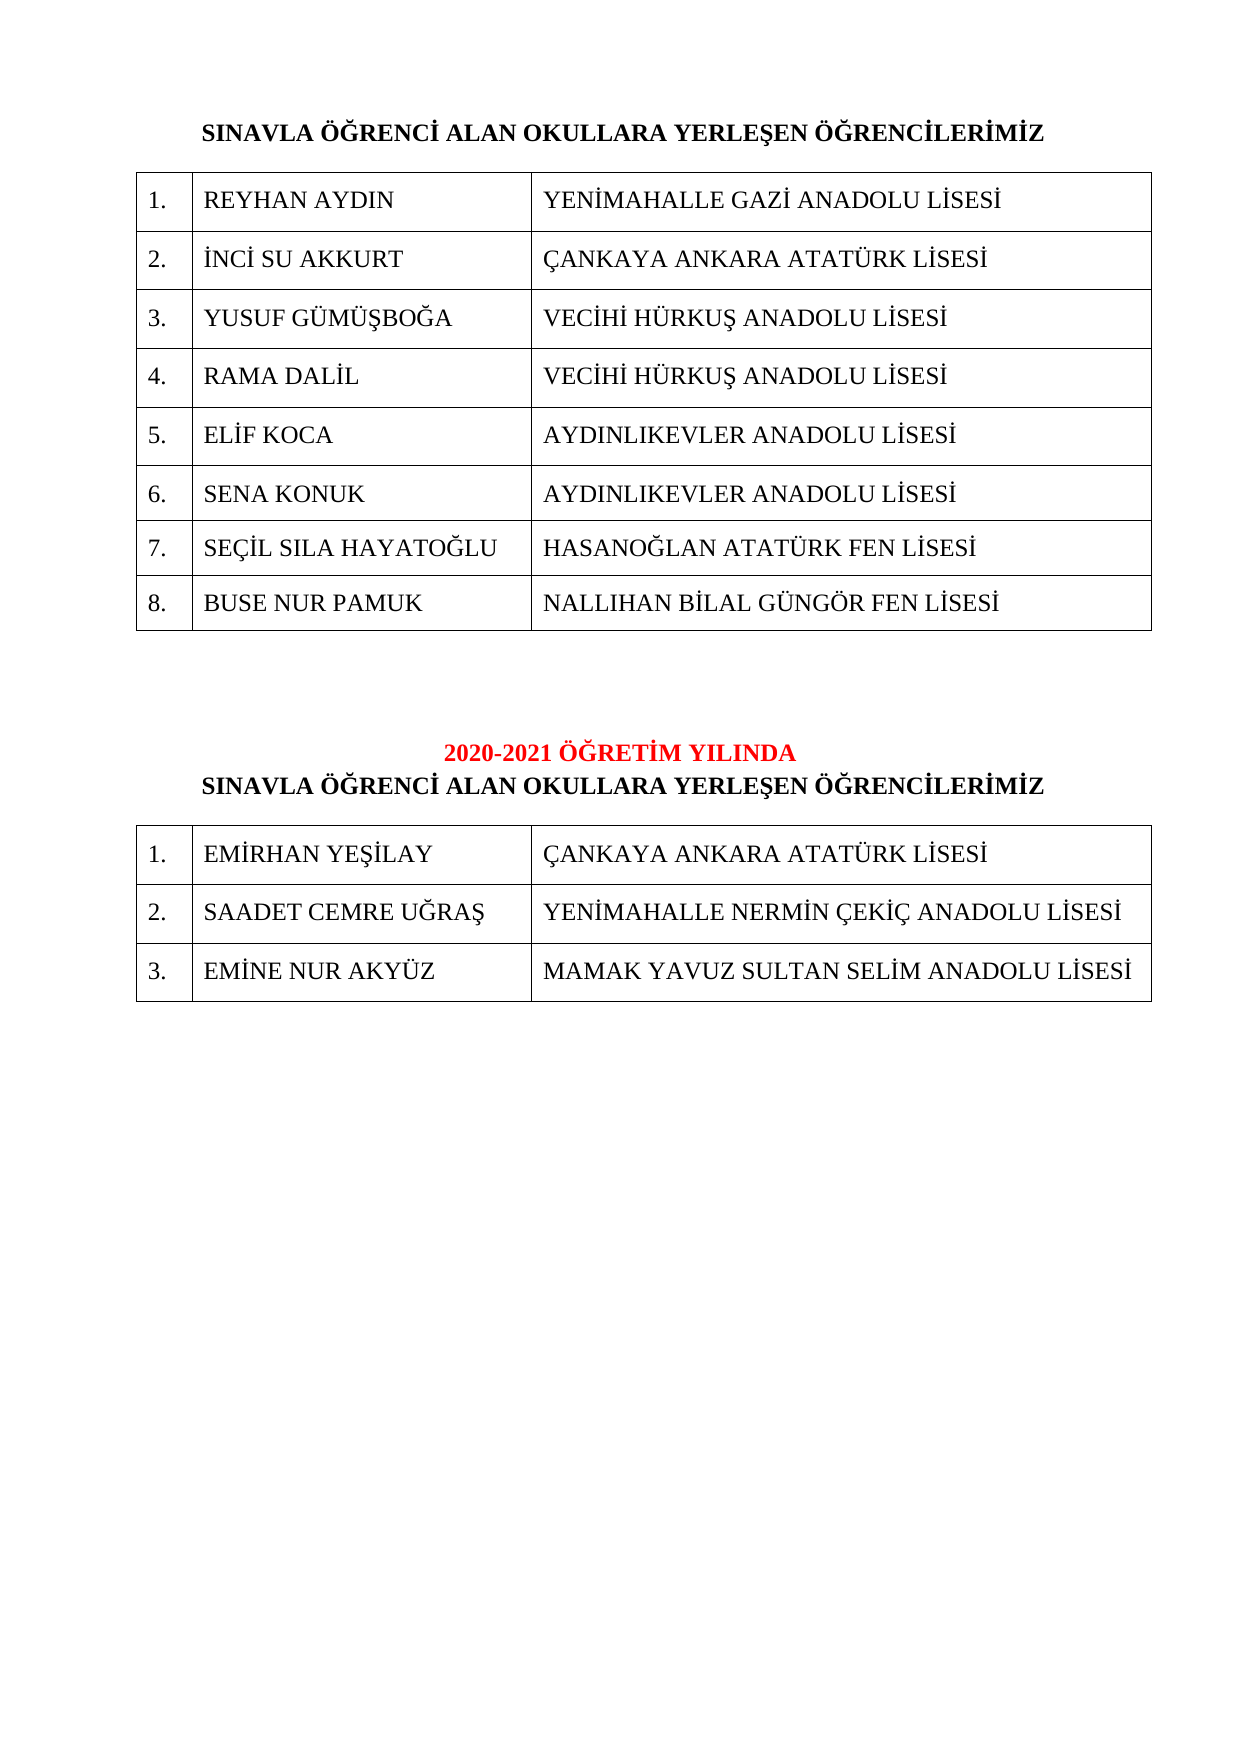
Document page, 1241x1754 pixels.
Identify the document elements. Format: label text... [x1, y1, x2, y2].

table_cell YUSUF GÜMÜŞBOĞA [193, 290, 531, 348]
table_cell ÇANKAYA ANKARA ATATÜRK LİSESİ [532, 232, 1151, 289]
table_header YENİMAHALLE GAZİ ANADOLU LİSESİ [532, 173, 1151, 231]
table_header REYHAN AYDIN [193, 173, 531, 231]
table_header [137, 173, 192, 231]
table_cell NALLIHAN BİLAL GÜNGÖR FEN LİSESİ [532, 576, 1151, 629]
table_cell VECİHİ HÜRKUŞ ANADOLU LİSESİ [532, 349, 1151, 407]
table_header [137, 826, 192, 884]
table_header ÇANKAYA ANKARA ATATÜRK LİSESİ [532, 826, 1151, 884]
table_cell [137, 885, 192, 942]
table_cell EMİNE NUR AKYÜZ [193, 944, 531, 1001]
table_cell ELİF KOCA [193, 408, 531, 465]
table_cell [137, 466, 192, 520]
table_cell BUSE NUR PAMUK [193, 576, 531, 629]
table_cell SEÇİL SILA HAYATOĞLU [193, 521, 531, 575]
table_header EMİRHAN YEŞİLAY [193, 826, 531, 884]
table_cell [137, 944, 192, 1001]
table_cell HASANOĞLAN ATATÜRK FEN LİSESİ [532, 521, 1151, 575]
table_cell [137, 290, 192, 348]
table_cell [137, 232, 192, 289]
table_cell [137, 349, 192, 407]
table_cell SENA KONUK [193, 466, 531, 520]
table_cell SAADET CEMRE UĞRAŞ [193, 885, 531, 942]
table_cell VECİHİ HÜRKUŞ ANADOLU LİSESİ [532, 290, 1151, 348]
table_cell [137, 408, 192, 465]
table_cell [137, 576, 192, 629]
table_cell [137, 521, 192, 575]
table_cell MAMAK YAVUZ SULTAN SELİM ANADOLU LİSESİ [532, 944, 1151, 1001]
text SINAVLA ÖĞRENCİ ALAN OKULLARA YERLEŞEN ÖĞRENCİLERİMİZ [148, 118, 1092, 147]
text 2020-2021 ÖĞRETİM YILINDA [148, 738, 1092, 767]
table_cell YENİMAHALLE NERMİN ÇEKİÇ ANADOLU LİSESİ [532, 885, 1151, 942]
table_cell AYDINLIKEVLER ANADOLU LİSESİ [532, 408, 1151, 465]
table_cell AYDINLIKEVLER ANADOLU LİSESİ [532, 466, 1151, 520]
table_cell RAMA DALİL [193, 349, 531, 407]
table_cell İNCİ SU AKKURT [193, 232, 531, 289]
text SINAVLA ÖĞRENCİ ALAN OKULLARA YERLEŞEN ÖĞRENCİLERİMİZ [148, 771, 1092, 800]
